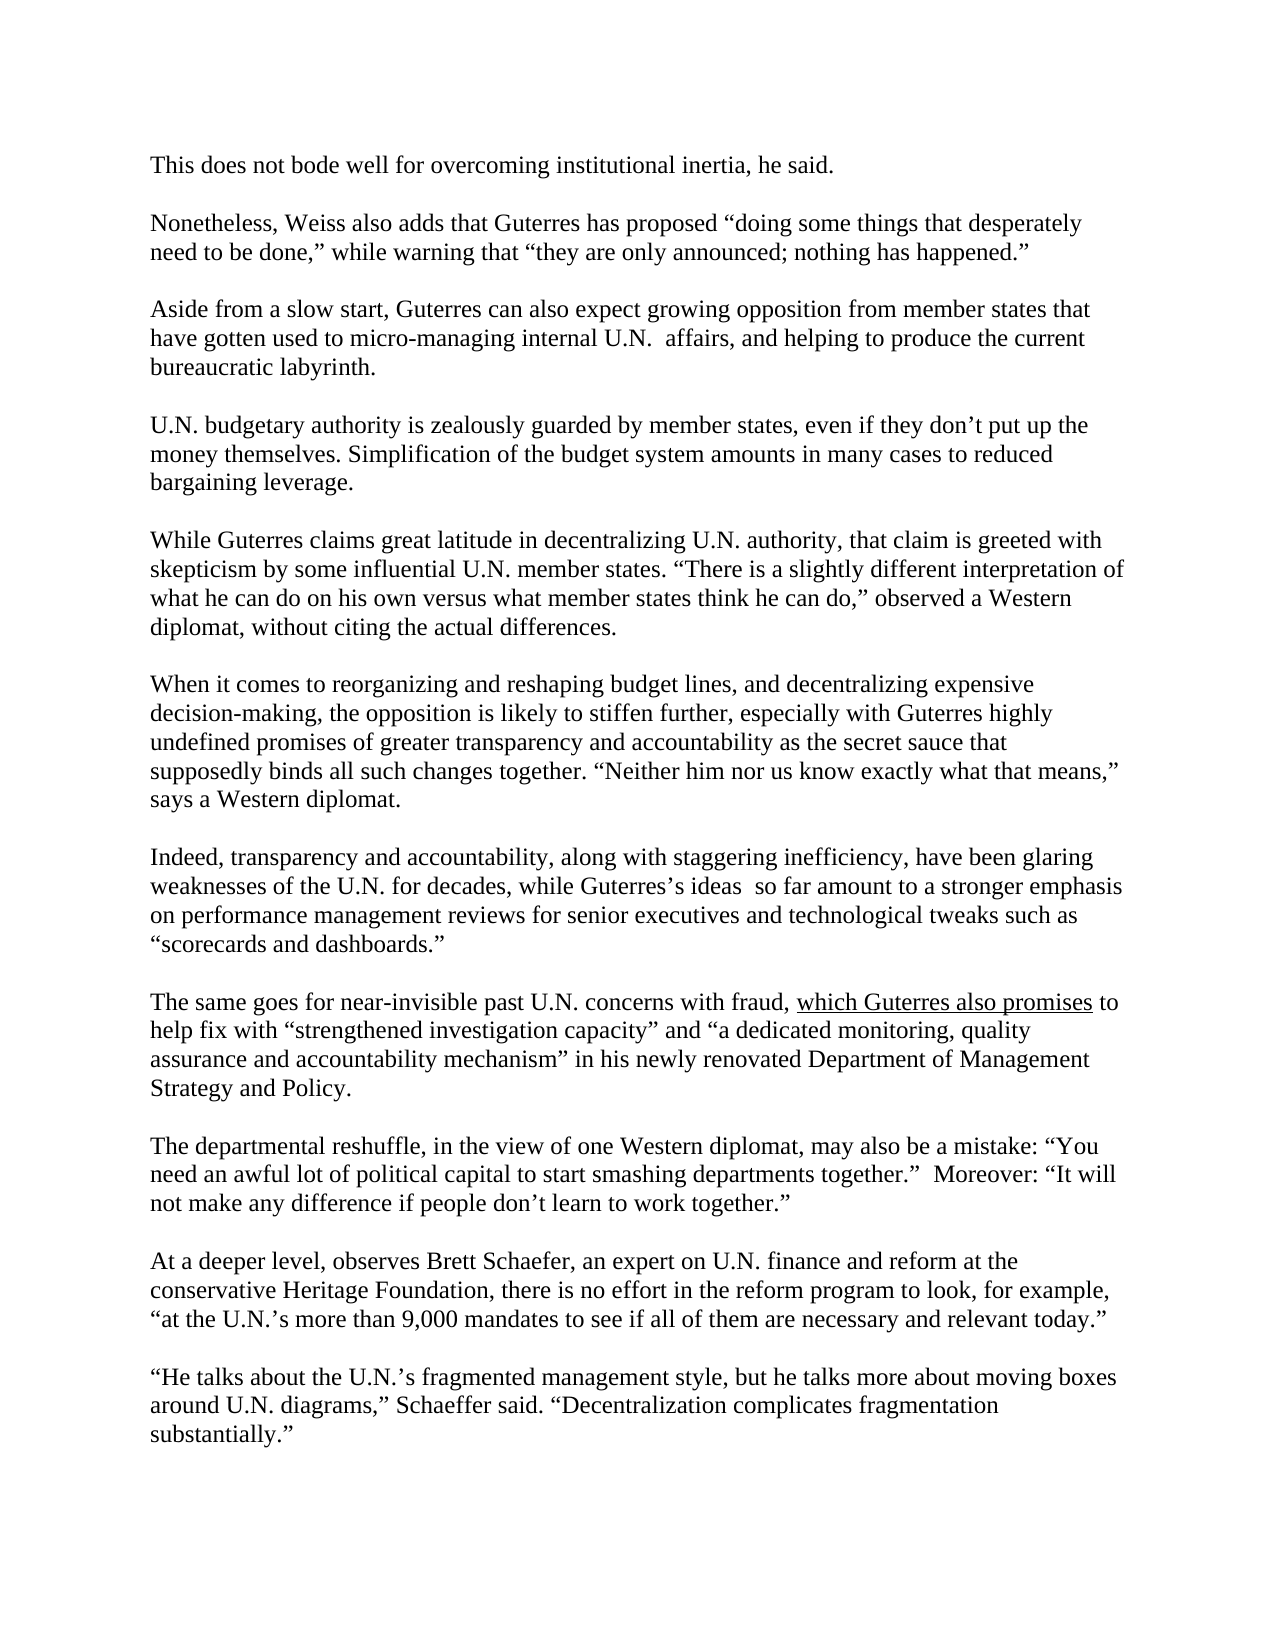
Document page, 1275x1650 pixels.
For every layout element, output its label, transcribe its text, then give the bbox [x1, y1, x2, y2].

text This does not bode well for overcoming institutional inertia, he said. [150, 150, 1125, 179]
text When it comes to reorganizing and reshaping budget lines, and decentralizing expensive decision-making, the opposition is likely to stiffen further, especially with Guterres highly undefined promises of greater transparency and accountability as the secret sauce that supposedly binds all such changes together. “Neither him nor us know exactly what that means,” says a Western diplomat. [150, 669, 1125, 813]
text Nonetheless, Weiss also adds that Guterres has proposed “doing some things that desperately need to be done,” while warning that “they are only announced; nothing has happened.” [150, 208, 1125, 265]
text U.N. budgetary authority is zealously guarded by member states, even if they don’t put up the money themselves. Simplification of the budget system amounts in many cases to reduced bargaining leverage. [150, 410, 1125, 496]
text “He talks about the U.N.’s fragmented management style, but he talks more about moving boxes around U.N. diagrams,” Schaeffer said. “Decentralization complicates fragmentation substantially.” [150, 1362, 1125, 1448]
text The departmental reshuffle, in the view of one Western diplomat, may also be a mistake: “You need an awful lot of political capital to start smashing departments together.” Moreover: “It will not make any difference if people don’t learn to work together.” [150, 1131, 1125, 1217]
text While Guterres claims great latitude in decentralizing U.N. authority, that claim is greeted with skepticism by some influential U.N. member states. “There is a slightly different interpretation of what he can do on his own versus what member states think he can do,” observed a Western diplomat, without citing the actual differences. [150, 525, 1125, 640]
text Aside from a slow start, Guterres can also expect growing opposition from member states that have gotten used to micro-managing internal U.N. affairs, and helping to produce the current bureaucratic labyrinth. [150, 294, 1125, 381]
text Indeed, transparency and accountability, along with staggering inefficiency, have been glaring weaknesses of the U.N. for decades, while Guterres’s ideas so far amount to a stronger emphasis on performance management reviews for senior executives and technological tweaks such as “scorecards and dashboards.” [150, 842, 1125, 957]
text At a deeper level, observes Brett Schaefer, an expert on U.N. finance and reform at the conservative Heritage Foundation, there is no effort in the reform program to look, for example, “at the U.N.’s more than 9,000 mandates to see if all of them are necessary and relevant today.” [150, 1246, 1125, 1332]
text The same goes for near-invisible past U.N. concerns with fraud, which Guterres also promises to help fix with “strengthened investigation capacity” and “a dedicated monitoring, quality assurance and accountability mechanism” in his newly renovated Department of Management Strategy and Policy. [150, 987, 1125, 1102]
